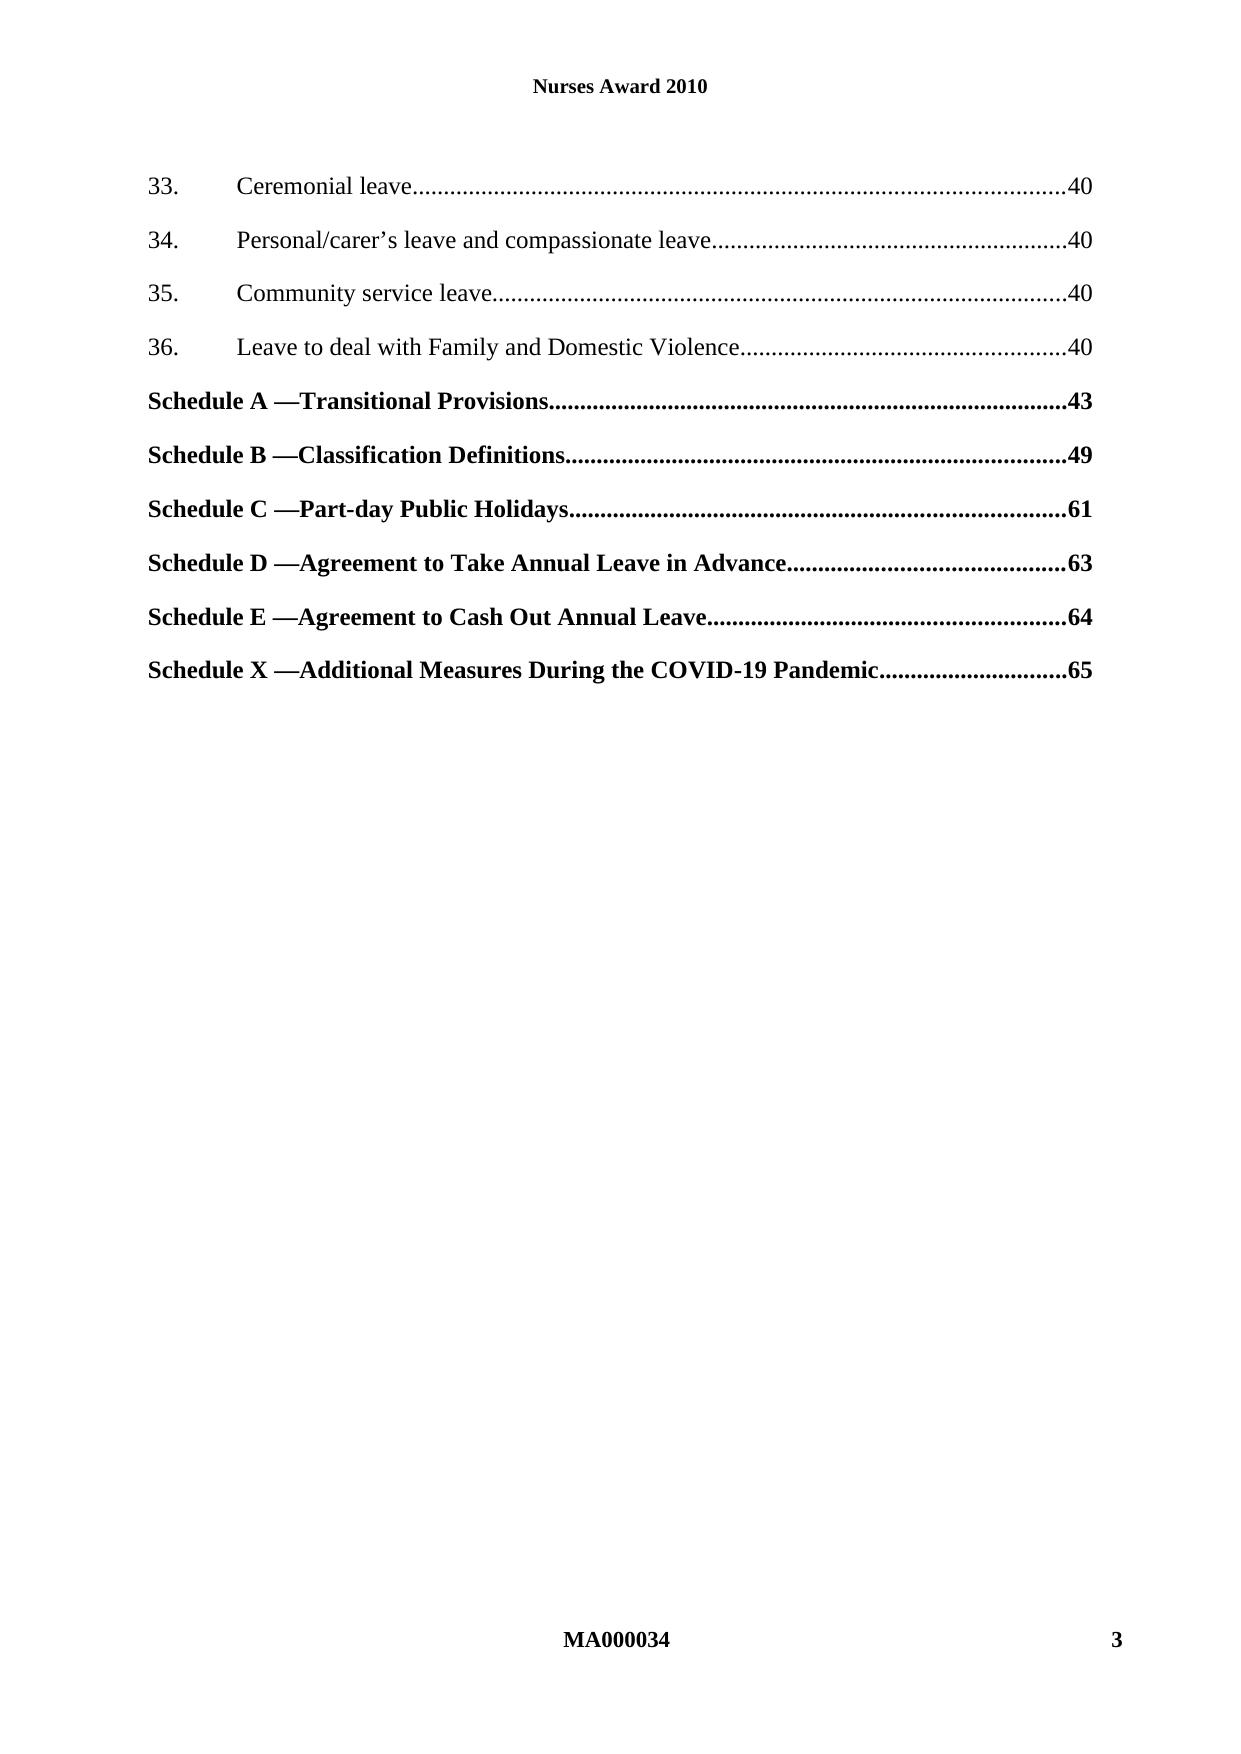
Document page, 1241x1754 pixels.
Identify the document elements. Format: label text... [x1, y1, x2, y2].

text Schedule D —Agreement to Take Annual Leave in Advance 63 [148, 548, 1092, 577]
text Schedule C —Part-day Public Holidays 61 [148, 494, 1092, 523]
text 36. Leave to deal with Family and Domestic Violence 40 [148, 332, 1092, 361]
text Schedule A —Transitional Provisions 43 [148, 386, 1092, 415]
text Schedule B —Classification Definitions 49 [148, 440, 1092, 469]
text 33. Ceremonial leave 40 [148, 171, 1092, 199]
text 35. Community service leave 40 [148, 278, 1092, 307]
text 34. Personal/carer’s leave and compassionate leave 40 [148, 225, 1092, 253]
text Schedule X —Additional Measures During the COVID-19 Pandemic 65 [148, 656, 1092, 684]
text Schedule E —Agreement to Cash Out Annual Leave 64 [148, 602, 1092, 630]
